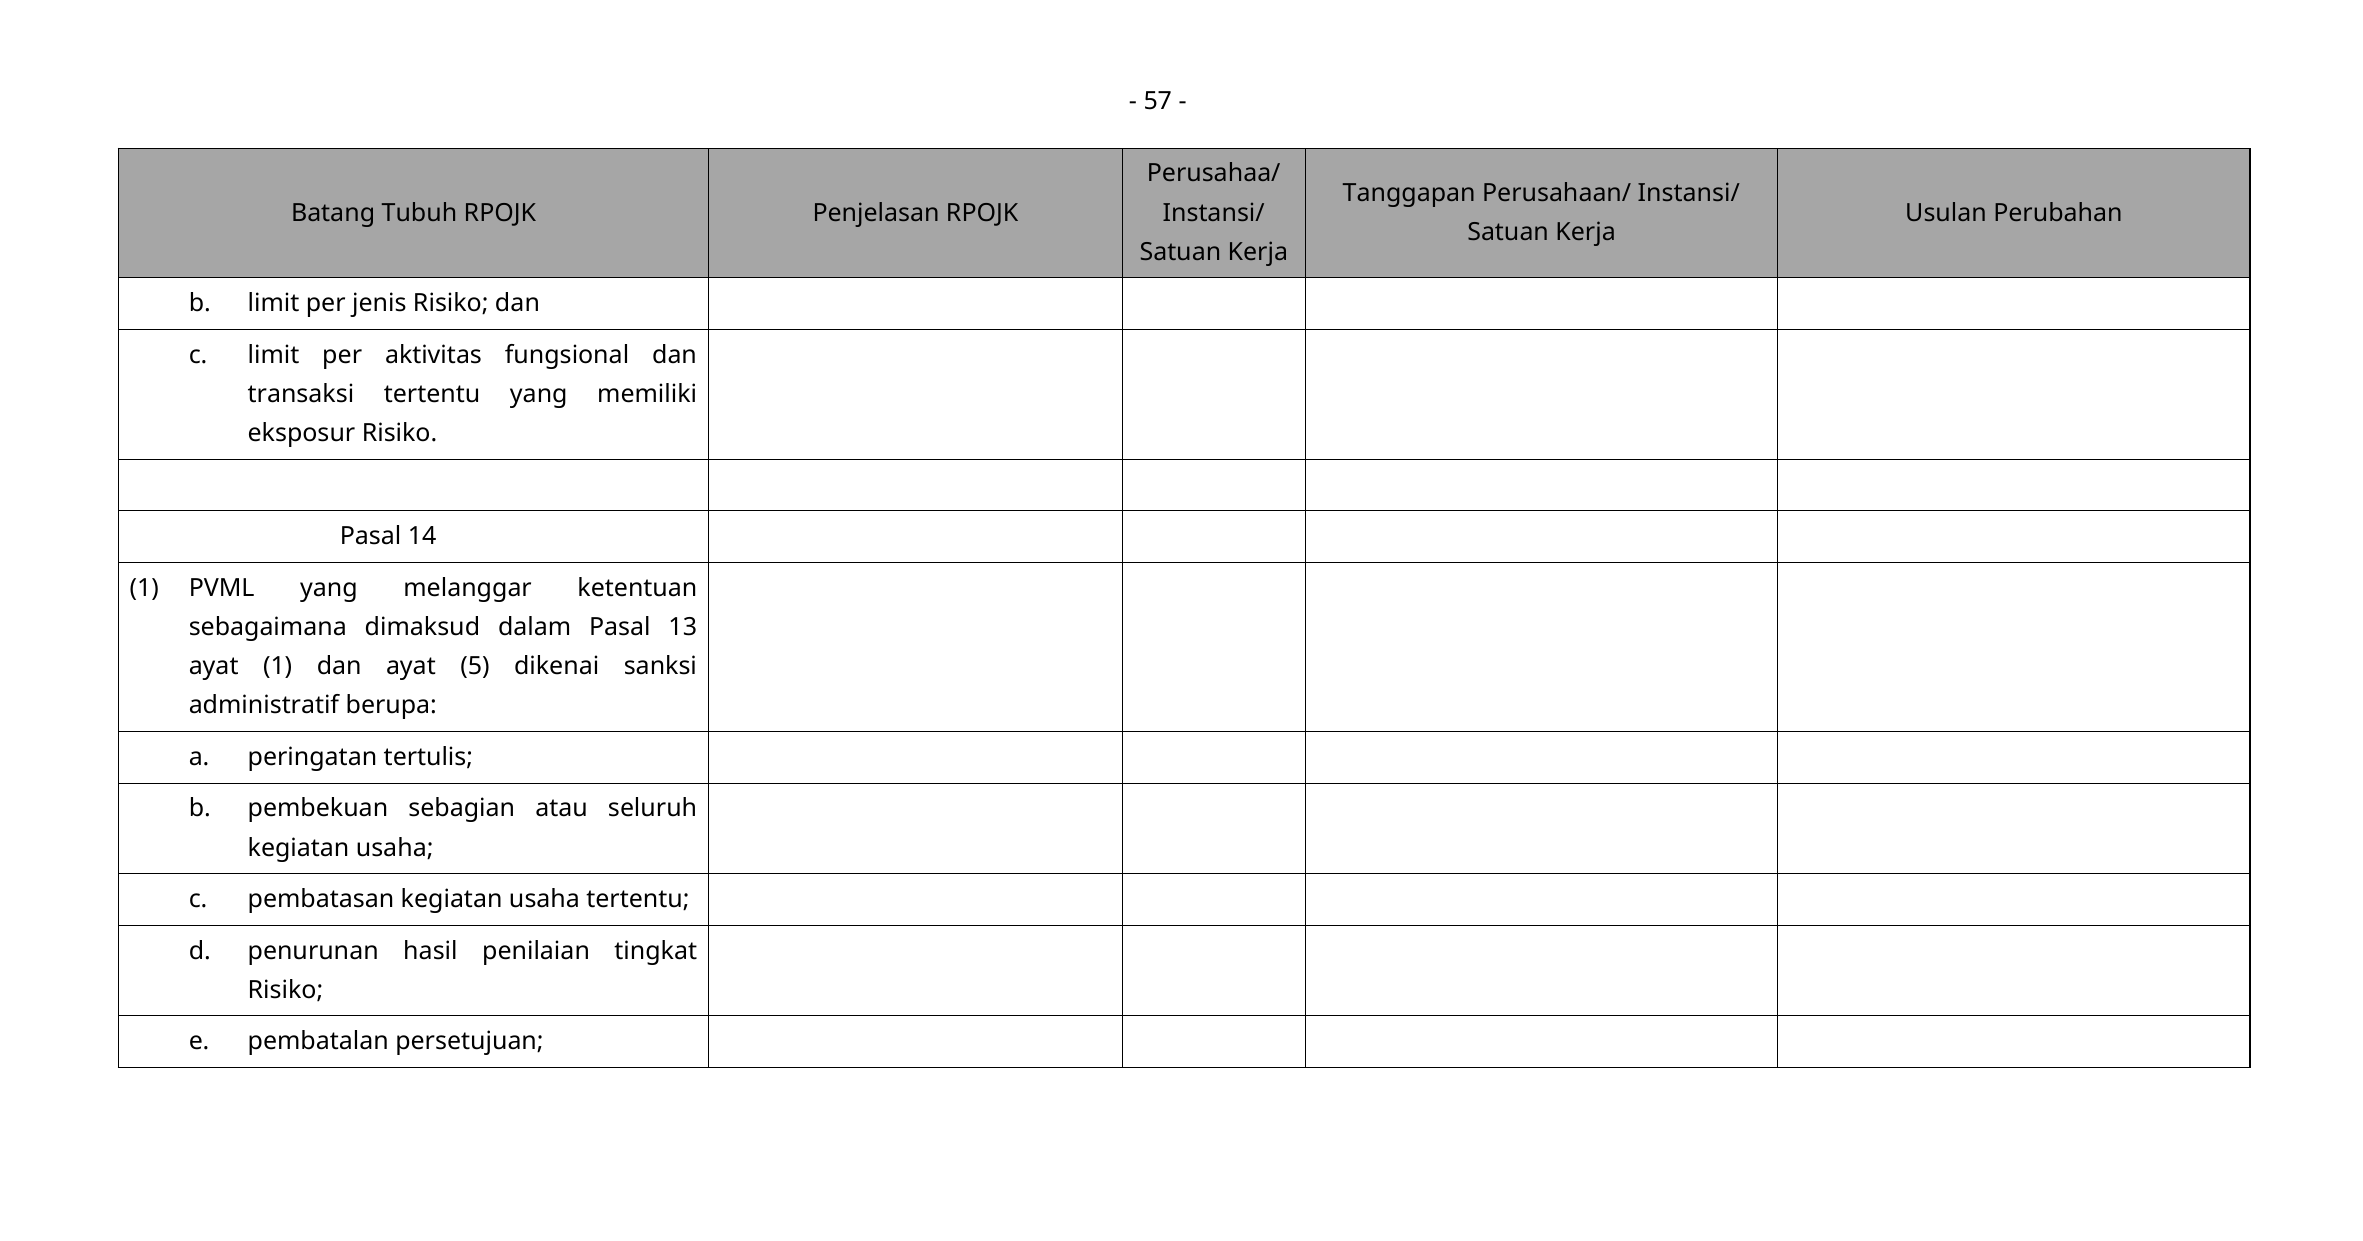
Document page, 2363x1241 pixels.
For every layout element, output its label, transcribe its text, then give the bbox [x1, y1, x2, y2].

table_cell [119, 460, 708, 510]
table_cell [1123, 874, 1305, 925]
table_header Batang Tubuh RPOJK [119, 149, 708, 277]
table_cell [1123, 511, 1305, 562]
table_cell [709, 460, 1122, 510]
table_cell [1778, 926, 2249, 1015]
table_header Perusahaa/ Instansi/ Satuan Kerja [1123, 149, 1305, 277]
table_cell [1306, 1016, 1777, 1067]
table_cell penurunan hasil penilaian tingkat Risiko; [119, 926, 708, 1015]
table_cell PVML yang melanggar ketentuan sebagaimana dimaksud dalam Pasal 13 ayat (1) dan ayat (5) dikenai sanksi administratif berupa: [119, 563, 708, 731]
table_cell [1123, 330, 1305, 458]
table_cell [1123, 784, 1305, 873]
table_header Tanggapan Perusahaan/ Instansi/ Satuan Kerja [1306, 149, 1777, 277]
table_cell pembatalan persetujuan; [119, 1016, 708, 1067]
table_cell [1778, 874, 2249, 925]
table_cell [1306, 784, 1777, 873]
table_cell [1306, 460, 1777, 510]
table_cell [1778, 784, 2249, 873]
table_cell [1123, 926, 1305, 1015]
table_cell [1306, 511, 1777, 562]
table_cell [1306, 278, 1777, 329]
table_cell [709, 926, 1122, 1015]
table_cell [1778, 460, 2249, 510]
table_cell [1306, 732, 1777, 783]
table_cell [709, 278, 1122, 329]
table_header Penjelasan RPOJK [709, 149, 1122, 277]
table_cell [1306, 330, 1777, 458]
table_cell [1123, 278, 1305, 329]
table_cell [1778, 732, 2249, 783]
table_cell [1306, 563, 1777, 731]
table_cell [709, 1016, 1122, 1067]
table_cell peringatan tertulis; [119, 732, 708, 783]
table_cell [1123, 460, 1305, 510]
table_cell [709, 563, 1122, 731]
table_cell [709, 511, 1122, 562]
table_cell limit per jenis Risiko; dan [119, 278, 708, 329]
table_cell [1778, 511, 2249, 562]
table_cell [709, 784, 1122, 873]
table_cell limit per aktivitas fungsional dan transaksi tertentu yang memiliki eksposur Risiko. [119, 330, 708, 458]
table_cell [709, 732, 1122, 783]
table_cell [709, 874, 1122, 925]
table_cell [709, 330, 1122, 458]
table_cell [1123, 1016, 1305, 1067]
table_cell [1778, 563, 2249, 731]
table_cell [1123, 563, 1305, 731]
table_cell [1123, 732, 1305, 783]
table_cell [1778, 330, 2249, 458]
table_cell pembatasan kegiatan usaha tertentu; [119, 874, 708, 925]
table_cell [1778, 1016, 2249, 1067]
table_cell pembekuan sebagian atau seluruh kegiatan usaha; [119, 784, 708, 873]
table_cell [1306, 874, 1777, 925]
table_cell [1306, 926, 1777, 1015]
table_cell [119, 511, 708, 562]
table_cell [1778, 278, 2249, 329]
table_header Usulan Perubahan [1778, 149, 2249, 277]
